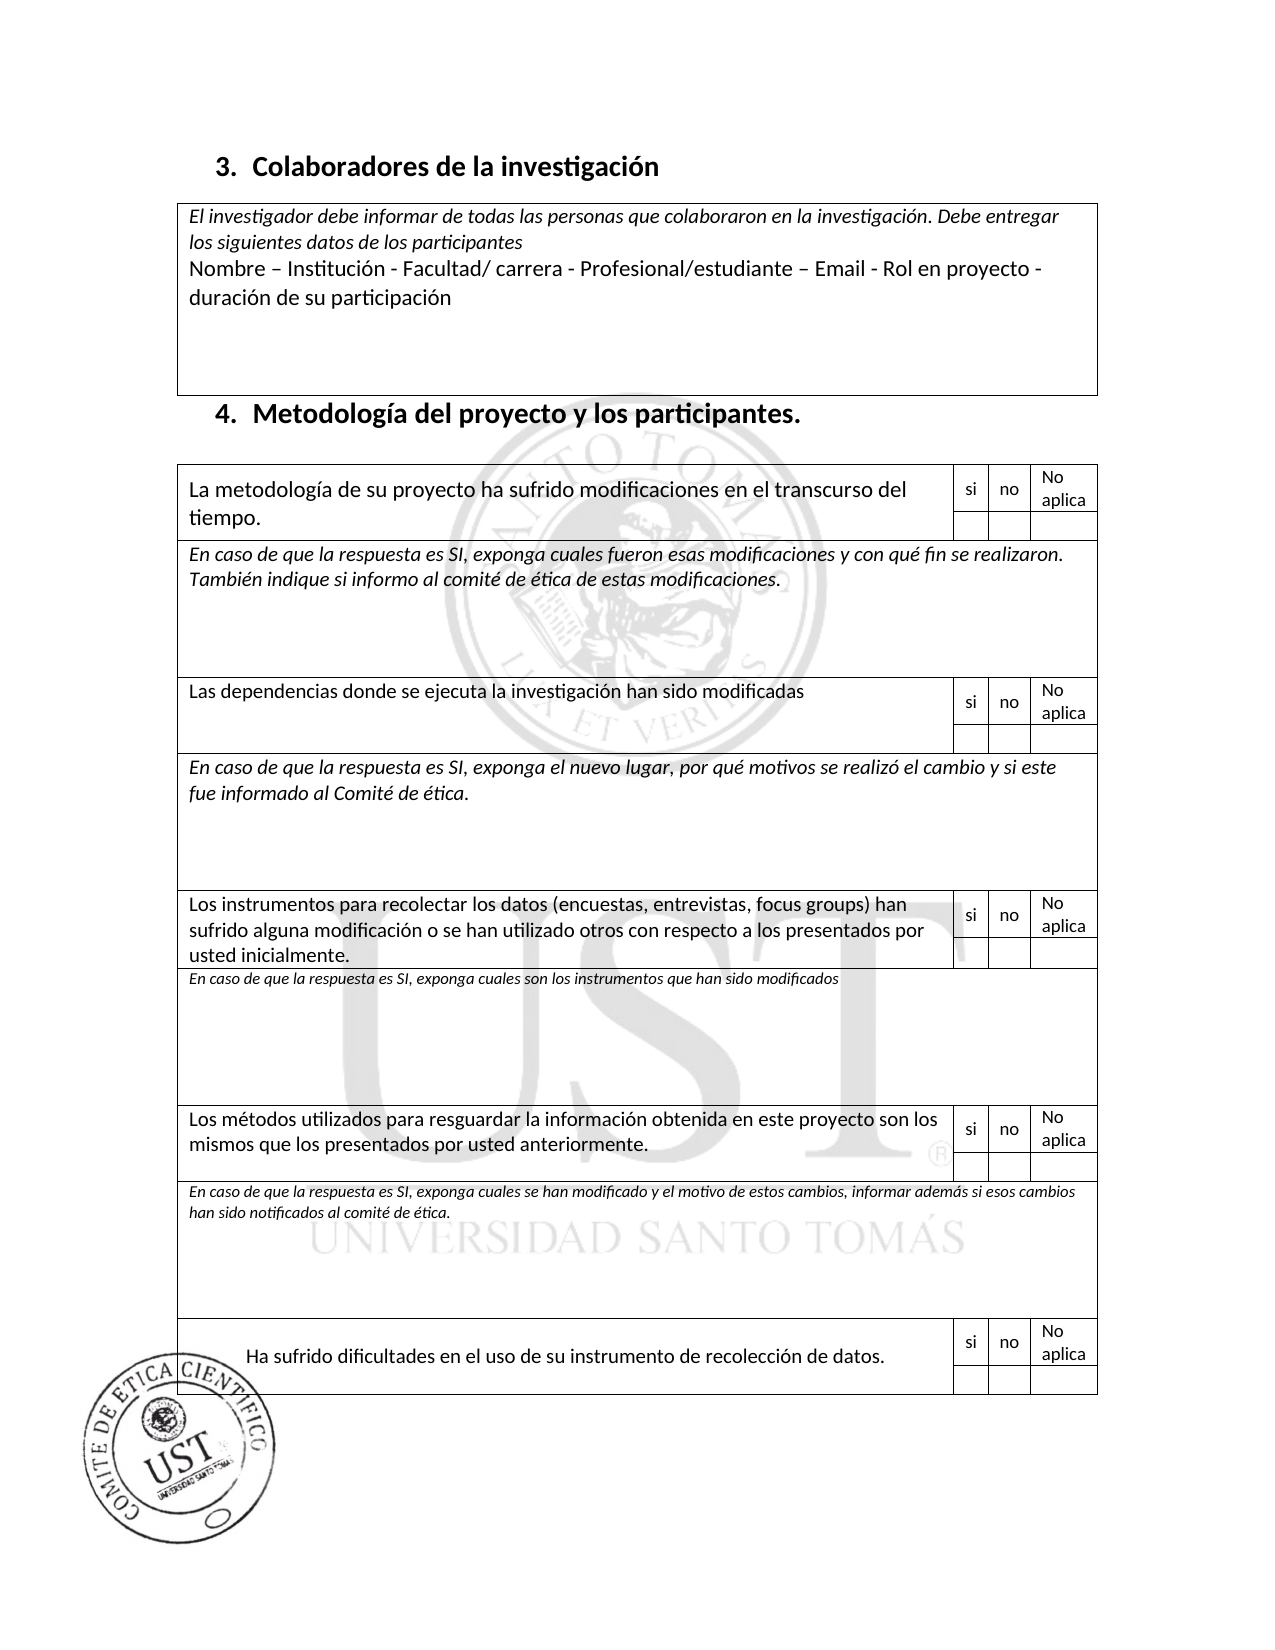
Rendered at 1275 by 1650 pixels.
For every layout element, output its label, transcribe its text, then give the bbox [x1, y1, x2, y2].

table_cell [954, 1366, 988, 1394]
table_header La metodología de su proyecto ha sufrido modificaciones en el transcurso del tiempo. [178, 465, 953, 540]
table_cell no [989, 1319, 1030, 1364]
table_cell no [989, 891, 1030, 937]
table_cell si [954, 1106, 988, 1152]
table_cell Los instrumentos para recolectar los datos (encuestas, entrevistas, focus groups) han sufrido alguna modificación o se han utilizado otros con respecto a los presentados por usted inicialmente. [178, 891, 953, 968]
table_cell No aplica [1031, 1106, 1097, 1152]
table_cell [1031, 512, 1097, 540]
table_header no [989, 465, 1030, 511]
table_cell [989, 512, 1030, 540]
table_cell si [954, 1319, 988, 1364]
table_header si [954, 465, 988, 511]
list Metodología del proyecto y los participantes. [215, 396, 1098, 431]
picture [48, 1337, 309, 1579]
table_cell [954, 512, 988, 540]
table_cell si [954, 891, 988, 937]
table_cell No aplica [1031, 1319, 1097, 1364]
table_header El investigador debe informar de todas las personas que colaboraron en la investigación. Debe entregar los siguientes datos de los participantes Nombre – Institución - Facultad/ carrera - Profesional/estudiante – Email - Rol en proyecto - duración de su participación [178, 204, 1097, 394]
table_cell En caso de que la respuesta es SI, exponga cuales fueron esas modificaciones y con qué fin se realizaron. También indique si informo al comité de ética de estas modificaciones. [178, 541, 1097, 677]
table_cell En caso de que la respuesta es SI, exponga cuales son los instrumentos que han sido modificados [178, 969, 1097, 1105]
table_cell [954, 1153, 988, 1181]
table_cell En caso de que la respuesta es SI, exponga cuales se han modificado y el motivo de estos cambios, informar además si esos cambios han sido notificados al comité de ética. [178, 1182, 1097, 1318]
list Colaboradores de la investigación [215, 148, 1098, 183]
table_cell [1031, 725, 1097, 753]
table_cell En caso de que la respuesta es SI, exponga el nuevo lugar, por qué motivos se realizó el cambio y si este fue informado al Comité de ética. [178, 754, 1097, 890]
table_cell no [989, 678, 1030, 724]
table_cell [989, 938, 1030, 968]
table_cell [1031, 938, 1097, 968]
table_header No aplica [1031, 465, 1097, 511]
table_cell [1031, 1153, 1097, 1181]
table_cell Los métodos utilizados para resguardar la información obtenida en este proyecto son los mismos que los presentados por usted anteriormente. [178, 1106, 953, 1181]
table_cell [954, 725, 988, 753]
table_cell [989, 725, 1030, 753]
table_cell Las dependencias donde se ejecuta la investigación han sido modificadas [178, 678, 953, 753]
table_cell No aplica [1031, 678, 1097, 724]
table_cell [1031, 1366, 1097, 1394]
table_cell [989, 1366, 1030, 1394]
table_cell [989, 1153, 1030, 1181]
table_cell no [989, 1106, 1030, 1152]
table_cell No aplica [1031, 891, 1097, 937]
table_cell si [954, 678, 988, 724]
table_cell Ha sufrido dificultades en el uso de su instrumento de recolección de datos. [178, 1319, 953, 1394]
table_cell [954, 938, 988, 968]
